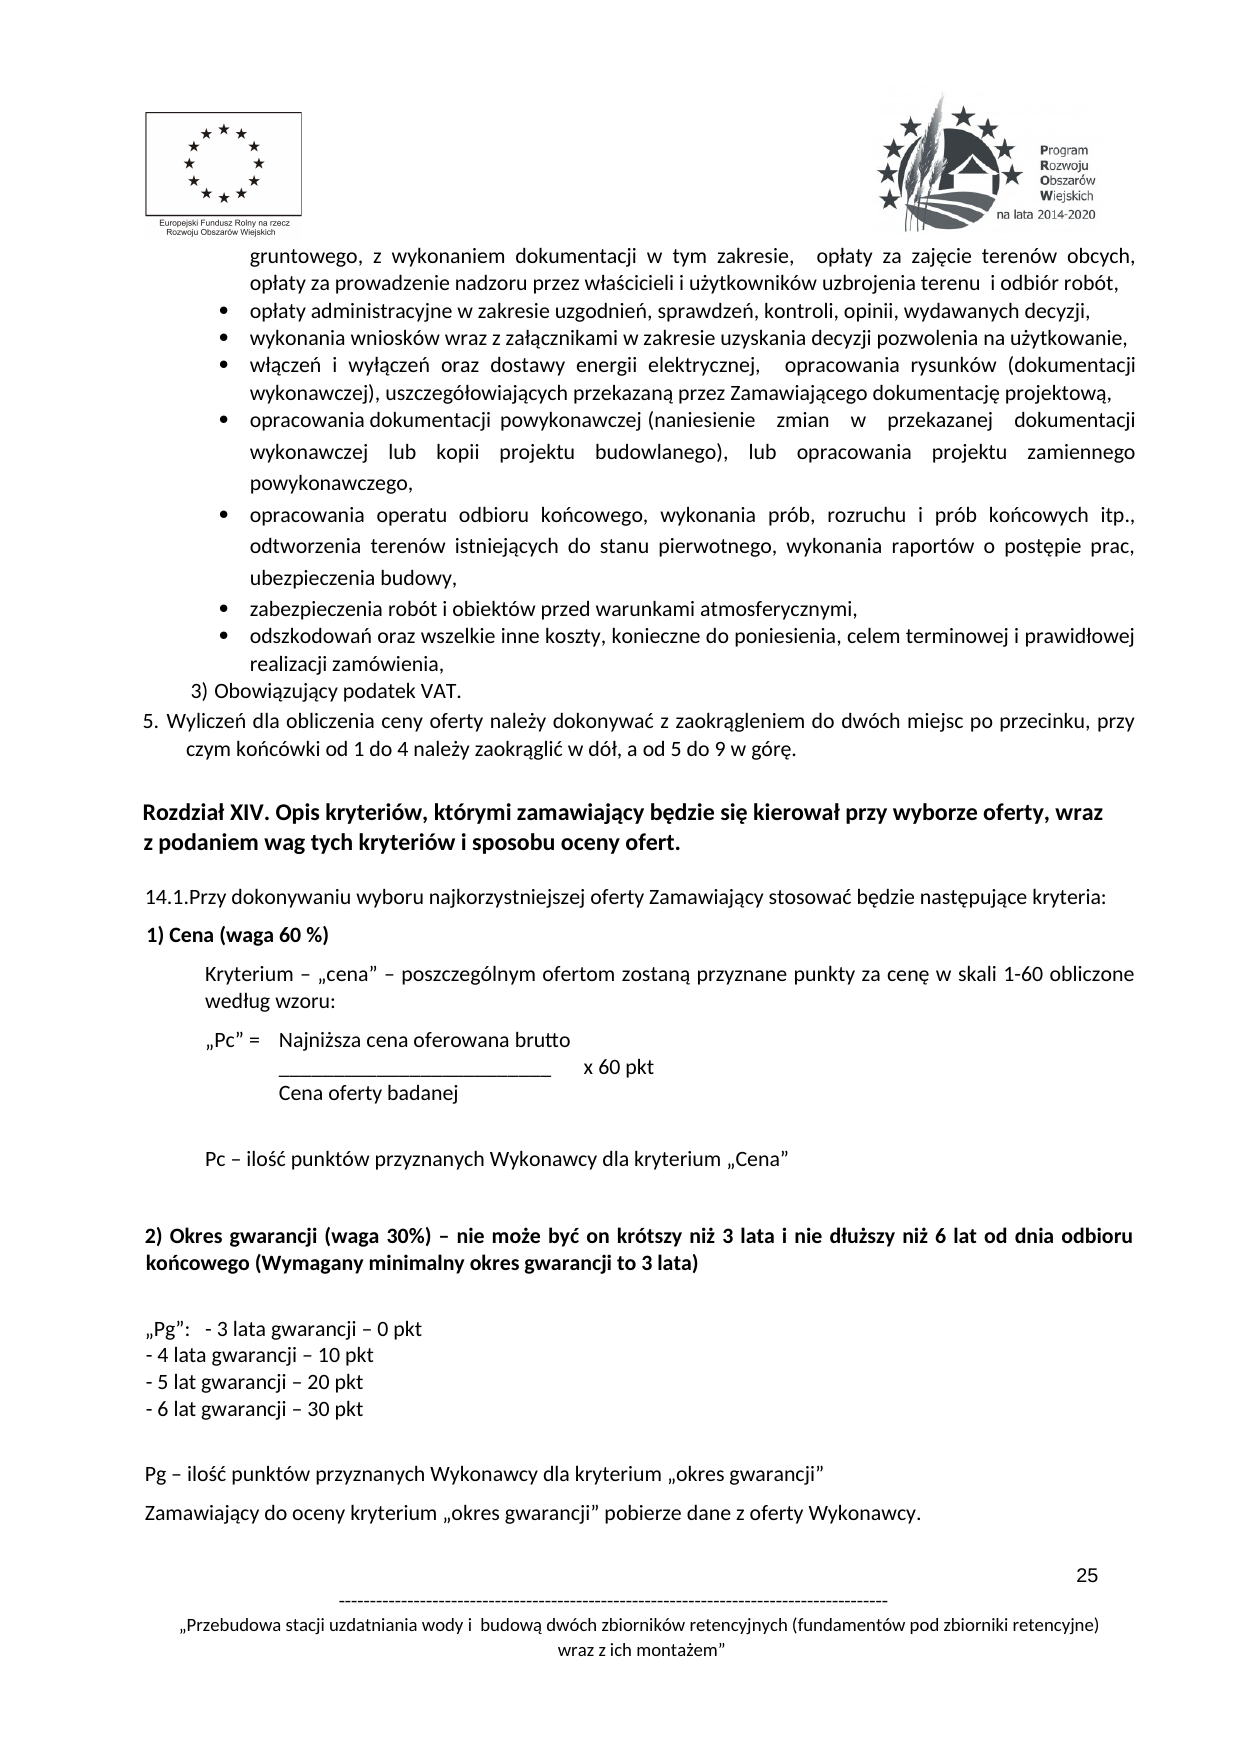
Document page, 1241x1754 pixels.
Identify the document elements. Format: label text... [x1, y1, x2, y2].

text „Pg”: - 3 lata gwarancji – 0 pkt [144, 1315, 1136, 1341]
list opracowania dokumentacji powykonawczej (naniesienie zmian w przekazanej dokumentacji wykonawczej lub kopii projektu budowlanego), lub opracowania projektu zamiennego powykonawczego, [220, 406, 1136, 496]
picture [145, 112, 302, 242]
text „Pc” = Najniższa cena oferowana brutto [146, 1026, 1136, 1053]
list włączeń i wyłączeń oraz dostawy energii elektrycznej, opracowania rysunków (dokumentacji wykonawczej), uszczegółowiających przekazaną przez Zamawiającego dokumentację projektową, [220, 352, 1136, 406]
list wykonania wniosków wraz z załącznikami w zakresie uzyskania decyzji pozwolenia na użytkowanie, [220, 324, 1136, 351]
list odszkodowań oraz wszelkie inne koszty, konieczne do poniesienia, celem terminowej i prawidłowej realizacji zamówienia, [220, 623, 1136, 677]
text Rozdział XIV. Opis kryteriów, którymi zamawiający będzie się kierował przy wyborze oferty, wraz z podaniem wag tych kryteriów i sposobu oceny ofert. [142, 797, 1136, 857]
text - 4 lata gwarancji – 10 pkt [144, 1341, 1136, 1368]
text 2) Okres gwarancji (waga 30%) – nie może być on krótszy niż 3 lata i nie dłuższy niż 6 lat od dnia odbioru końcowego (Wymagany minimalny okres gwarancji to 3 lata) [144, 1222, 1136, 1276]
list zabezpieczenia robót i obiektów przed warunkami atmosferycznymi, [220, 595, 1140, 622]
list opracowania operatu odbioru końcowego, wykonania prób, rozruchu i prób końcowych itp., odtworzenia terenów istniejących do stanu pierwotnego, wykonania raportów o postępie prac, ubezpieczenia budowy, [220, 501, 1136, 590]
text Pg – ilość punktów przyznanych Wykonawcy dla kryterium „okres gwarancji” [144, 1460, 1136, 1487]
text Pc – ilość punktów przyznanych Wykonawcy dla kryterium „Cena” [146, 1145, 1102, 1171]
text 5. Wyliczeń dla obliczenia ceny oferty należy dokonywać z zaokrągleniem do dwóch miejsc po przecinku, przy czym końcówki od 1 do 4 należy zaokrąglić w dół, a od 5 do 9 w górę. [142, 708, 1136, 762]
text 14.1.Przy dokonywaniu wyboru najkorzystniejszej oferty Zamawiający stosować będzie następujące kryteria: [144, 883, 1136, 909]
picture [870, 85, 1102, 242]
text - 5 lat gwarancji – 20 pkt [144, 1368, 1136, 1395]
text _________________________ x 60 pkt [144, 1053, 1102, 1079]
text Cena oferty badanej [56, 1079, 1102, 1106]
list 3) Obowiązujący podatek VAT. [190, 677, 1136, 704]
text - 6 lat gwarancji – 30 pkt [144, 1395, 1136, 1421]
text Zamawiający do oceny kryterium „okres gwarancji” pobierze dane z oferty Wykonawcy. [144, 1499, 1136, 1525]
text 1) Cena (waga 60 %) [146, 921, 1136, 948]
list opłaty administracyjne w zakresie uzgodnień, sprawdzeń, kontroli, opinii, wydawanych decyzji, [220, 297, 1136, 323]
text Kryterium – „cena” – poszczególnym ofertom zostaną przyznane punkty za cenę w skali 1-60 obliczone według wzoru: [205, 960, 1136, 1014]
